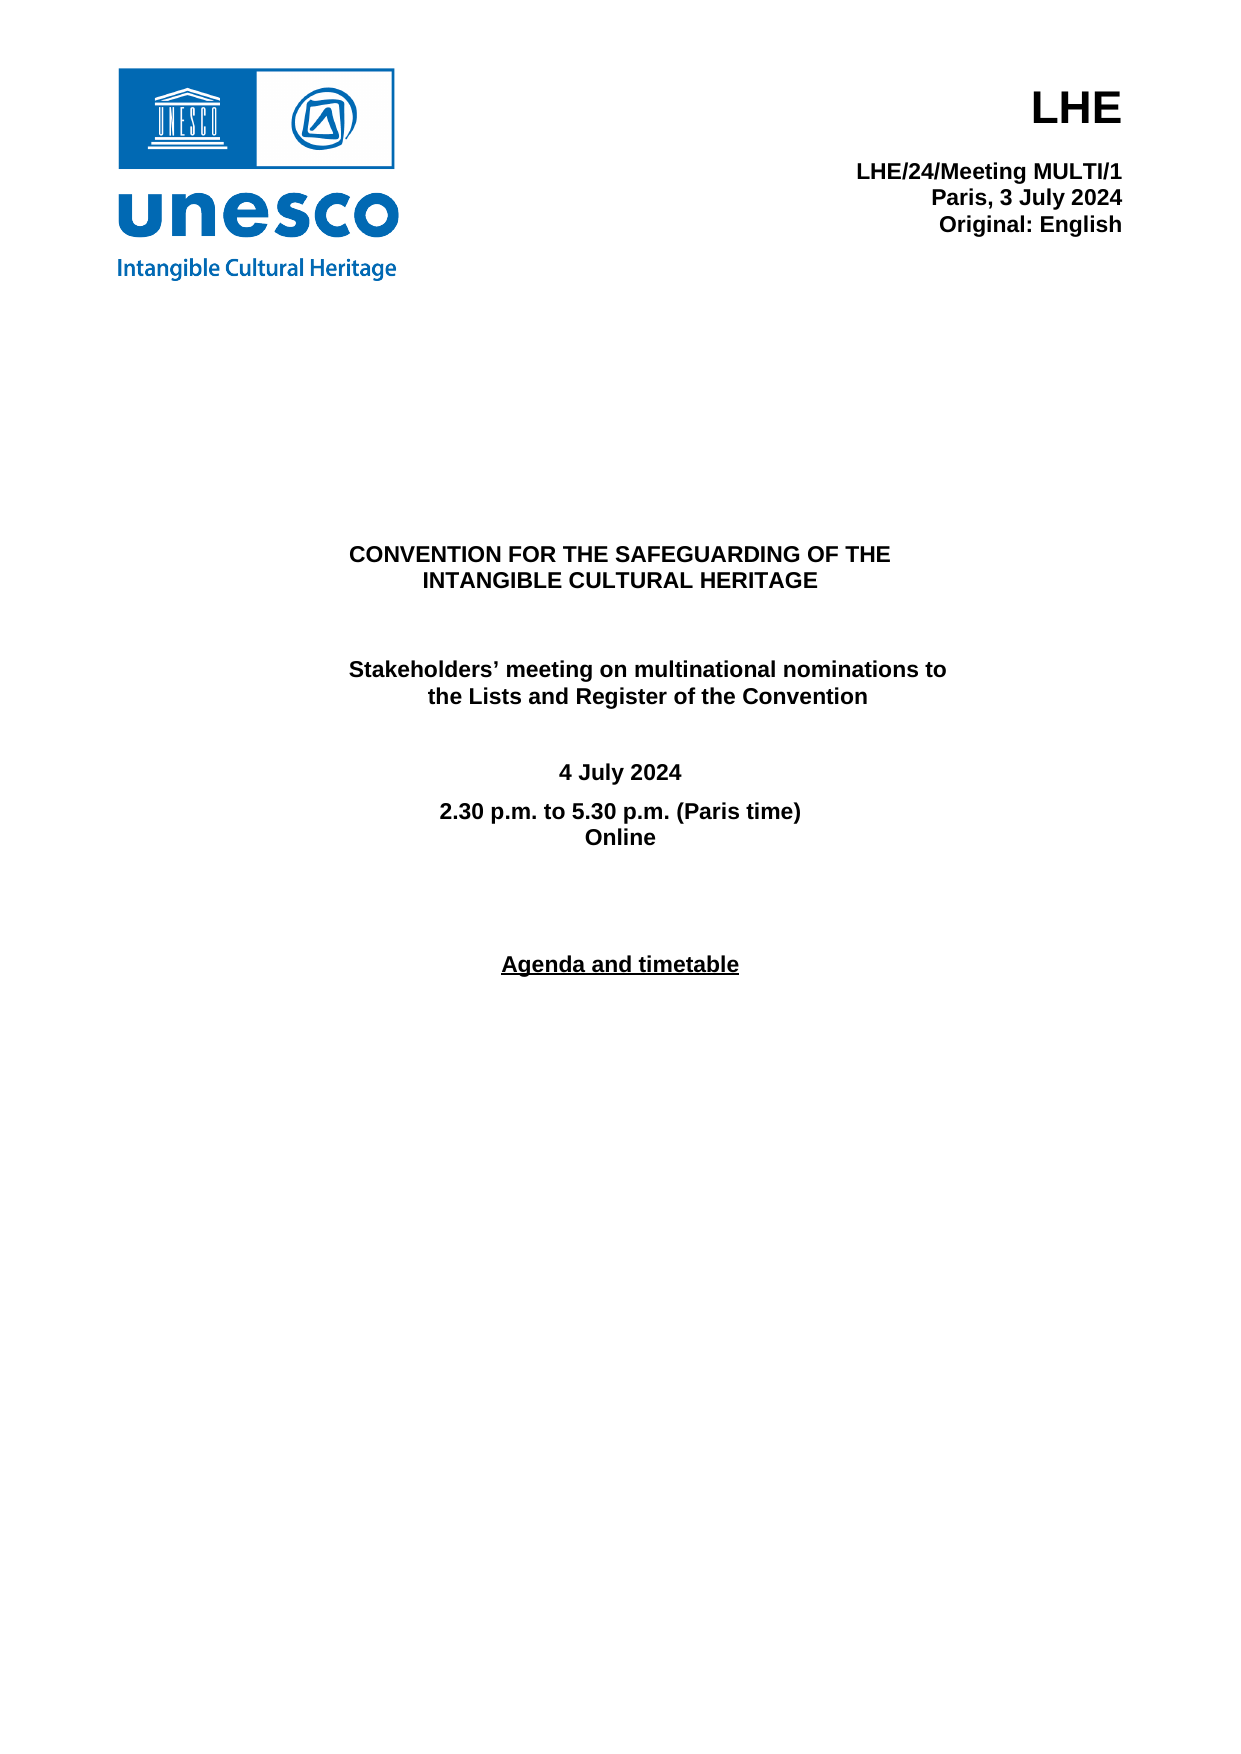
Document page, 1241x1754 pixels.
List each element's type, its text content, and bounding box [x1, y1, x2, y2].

text 4 July 2024 [118, 759, 1122, 785]
picture [118, 68, 399, 281]
text Agenda and timetable [118, 951, 1122, 977]
text 2.30 p.m. to 5.30 p.m. (Paris time) [118, 798, 1122, 824]
text CONVENTION FOR THE SAFEGUARDING OF THE INTANGIBLE CULTURAL HERITAGE [118, 541, 1122, 594]
text Stakeholders’ meeting on multinational nominations to the Lists and Register of the Convention [334, 656, 962, 709]
text Online [118, 824, 1122, 851]
